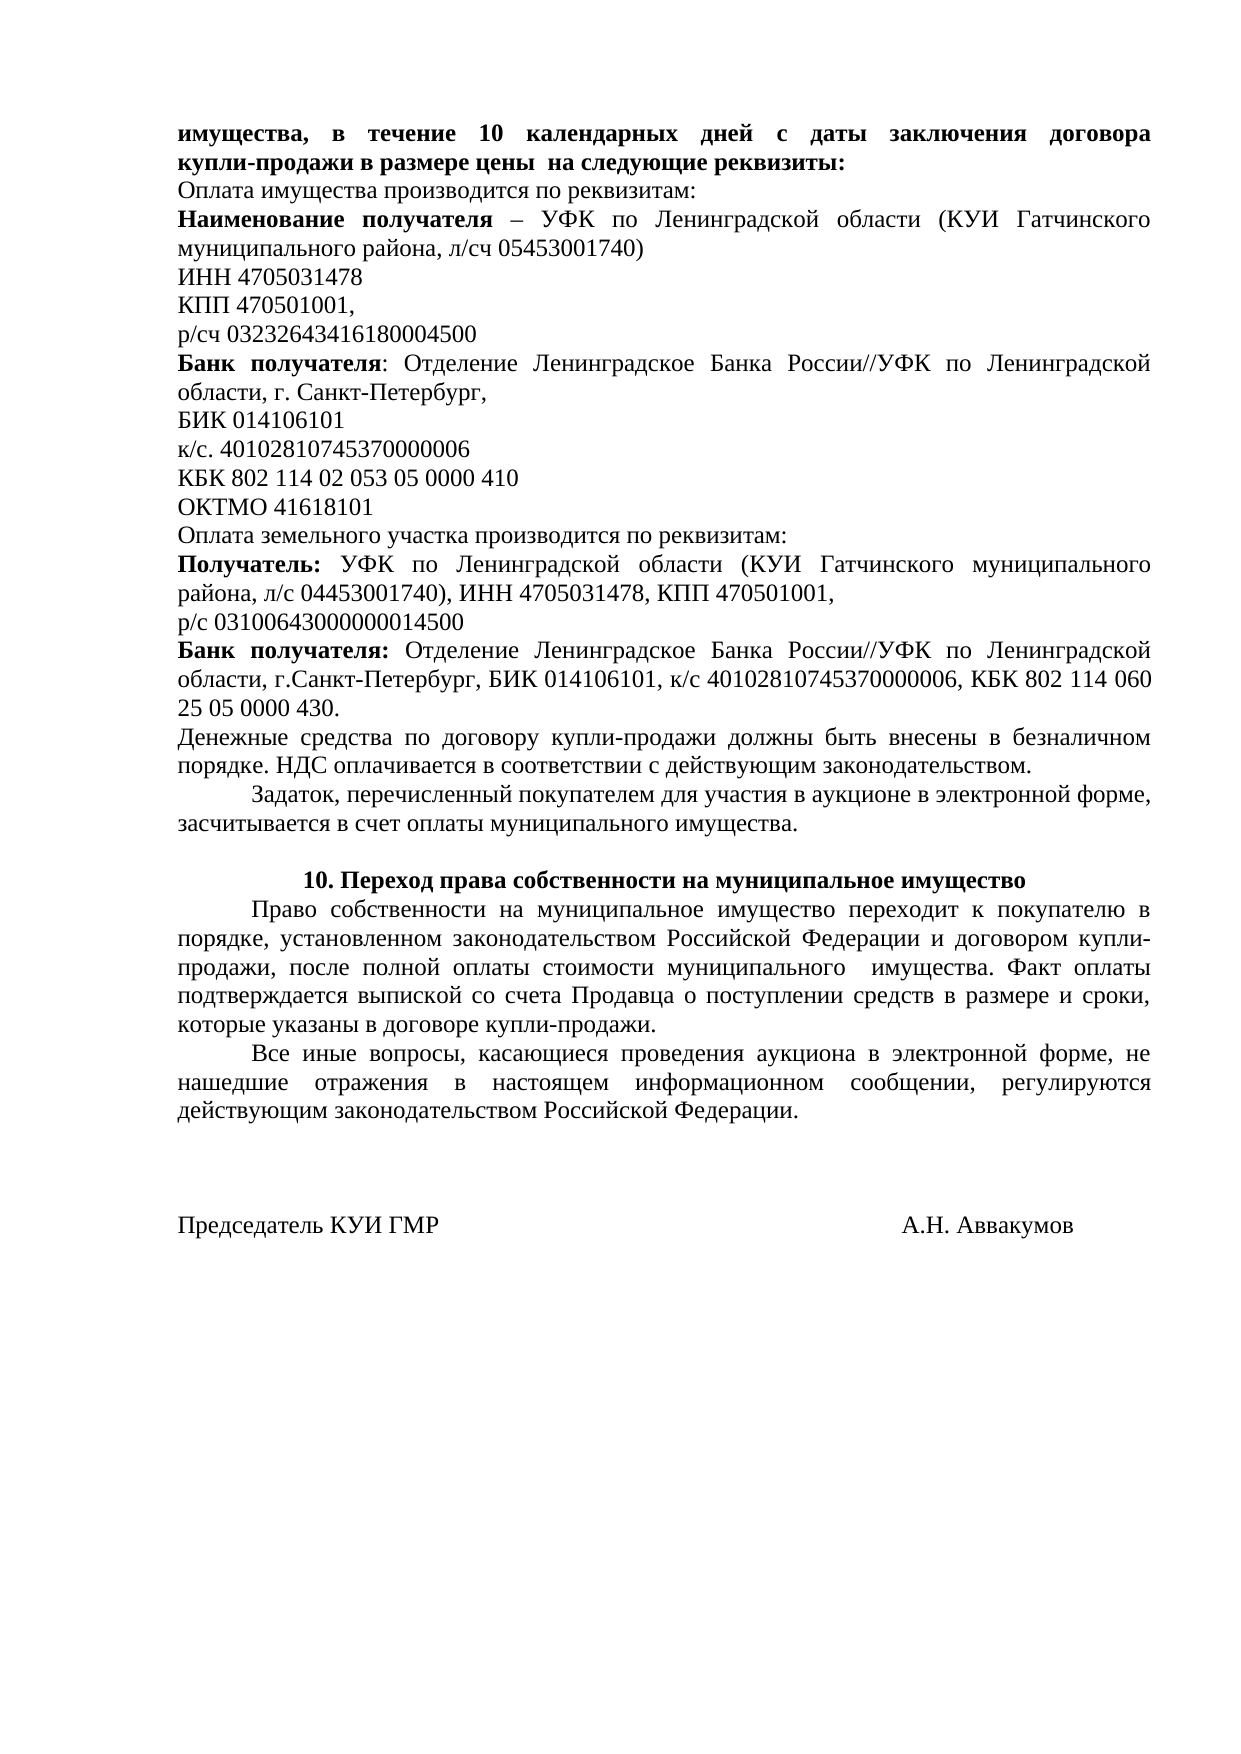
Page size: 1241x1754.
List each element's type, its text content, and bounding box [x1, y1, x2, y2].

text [177, 118, 1152, 176]
text Наименование получателя – УФК по Ленинградской области (КУИ Гатчинского муниципального района, л/сч 05453001740) [177, 204, 1152, 262]
text Денежные средства по договору купли-продажи должны быть внесены в безналичном порядке. НДС оплачивается в соответствии с действующим законодательством. [177, 722, 1152, 779]
text ОКТМО 41618101 [177, 492, 1152, 521]
text БИК 014106101 [177, 406, 1152, 434]
text Задаток, перечисленный покупателем для участия в аукционе в электронной форме, засчитывается в счет оплаты муниципального имущества. [177, 779, 1152, 837]
text Оплата имущества производится по реквизитам: [177, 176, 1152, 204]
text ИНН 4705031478 [177, 262, 1152, 291]
text Председатель КУИ ГМР А.Н. Аввакумов [177, 1211, 1152, 1239]
text Право собственности на муниципальное имущество переходит к покупателю в порядке, установленном законодательством Российской Федерации и договором купли-продажи, после полной оплаты стоимости муниципального имущества. Факт оплаты подтверждается выпиской со счета Продавца о поступлении средств в размере и сроки, которые указаны в договоре купли-продажи. [177, 894, 1152, 1038]
text КПП 470501001, [177, 291, 1152, 319]
text 10. Переход права собственности на муниципальное имущество [177, 866, 1152, 894]
text Все иные вопросы, касающиеся проведения аукциона в электронной форме, не нашедшие отражения в настоящем информационном сообщении, регулируются действующим законодательством Российской Федерации. [177, 1038, 1152, 1124]
text р/с 03100643000000014500 [177, 607, 1152, 636]
text Получатель: УФК по Ленинградской области (КУИ Гатчинского муниципального района, л/с 04453001740), ИНН 4705031478, КПП 470501001, [177, 549, 1152, 607]
text Оплата земельного участка производится по реквизитам: [177, 521, 1152, 549]
text КБК 802 114 02 053 05 0000 410 [177, 463, 1152, 492]
text к/с. 40102810745370000006 [177, 434, 1152, 463]
text Банк получателя: Отделение Ленинградское Банка России//УФК по Ленинградской области, г. Санкт-Петербург, [177, 348, 1152, 406]
text Банк получателя: Отделение Ленинградское Банка России//УФК по Ленинградской области, г.Санкт-Петербург, БИК 014106101, к/с 40102810745370000006, КБК 802 114 060 25 05 0000 430. [177, 636, 1152, 722]
text р/сч 03232643416180004500 [177, 319, 1152, 348]
